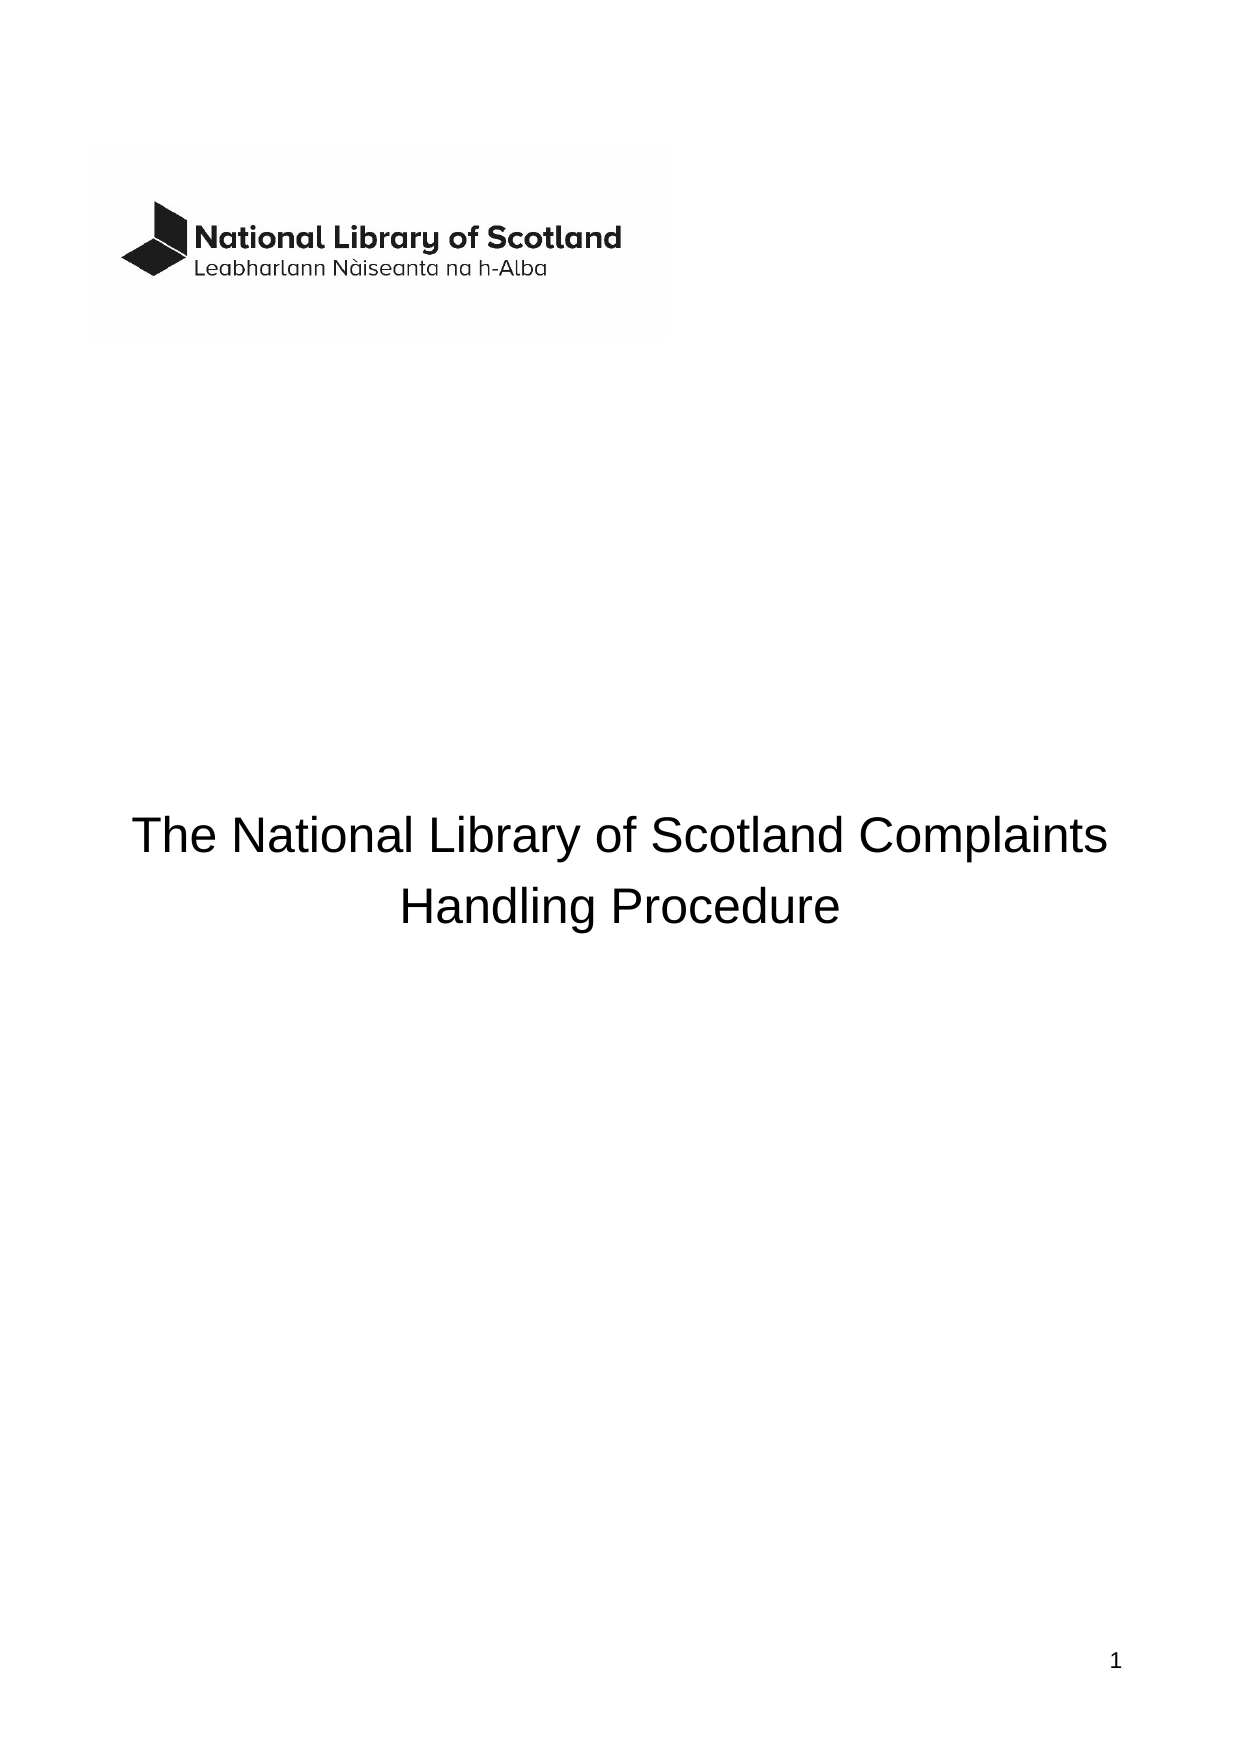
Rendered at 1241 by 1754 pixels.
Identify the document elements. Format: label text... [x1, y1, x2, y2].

picture [88, 145, 667, 341]
subtitle The National Library of Scotland Complaints Handling Procedure [118, 805, 1122, 934]
